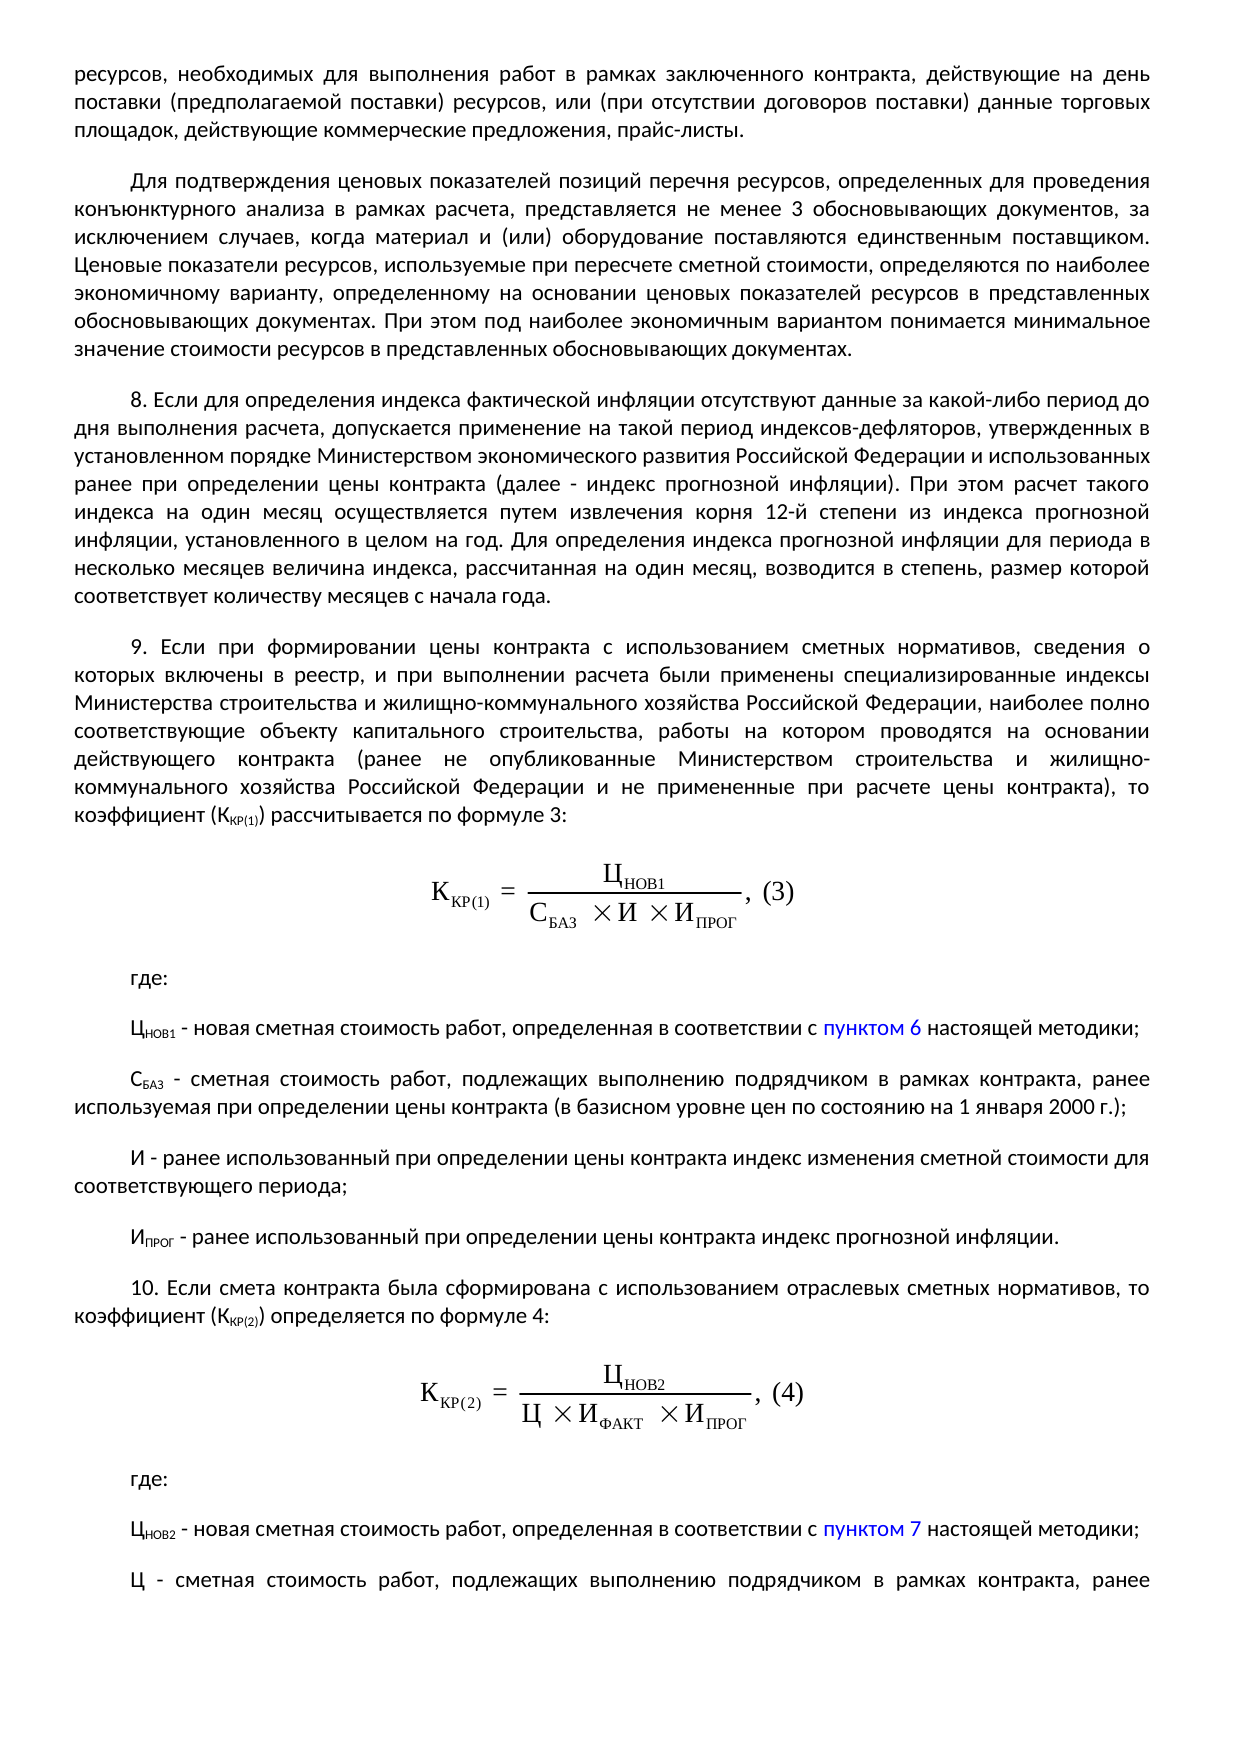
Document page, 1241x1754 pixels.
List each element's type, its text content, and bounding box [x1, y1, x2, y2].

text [74, 1566, 1152, 1593]
text ИПРОГ - ранее использованный при определении цены контракта индекс прогнозной инфляции. [74, 1222, 1152, 1250]
text 9. Если при формировании цены контракта с использованием сметных нормативов, сведения о которых включены в реестр, и при выполнении расчета были применены специализированные индексы Министерства строительства и жилищно-коммунального хозяйства Российской Федерации, наиболее полно соответствующие объекту капитального строительства, работы на котором проводятся на основании действующего контракта (ранее не опубликованные Министерством строительства и жилищно-коммунального хозяйства Российской Федерации и не примененные при расчете цены контракта), то коэффициент (ККР(1)) рассчитывается по формуле 3: [74, 632, 1152, 828]
text 8. Если для определения индекса фактической инфляции отсутствуют данные за какой-либо период до дня выполнения расчета, допускается применение на такой период индексов-дефляторов, утвержденных в установленном порядке Министерством экономического развития Российской Федерации и использованных ранее при определении цены контракта (далее - индекс прогнозной инфляции). При этом расчет такого индекса на один месяц осуществляется путем извлечения корня 12-й степени из индекса прогнозной инфляции, установленного в целом на год. Для определения индекса прогнозной инфляции для периода в несколько месяцев величина индекса, рассчитанная на один месяц, возводится в степень, размер которой соответствует количеству месяцев с начала года. [74, 385, 1152, 609]
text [74, 59, 1152, 143]
text Для подтверждения ценовых показателей позиций перечня ресурсов, определенных для проведения конъюнктурного анализа в рамках расчета, представляется не менее 3 обосновывающих документов, за исключением случаев, когда материал и (или) оборудование поставляются единственным поставщиком. Ценовые показатели ресурсов, используемые при пересчете сметной стоимости, определяются по наиболее экономичному варианту, определенному на основании ценовых показателей ресурсов в представленных обосновывающих документах. При этом под наиболее экономичным вариантом понимается минимальное значение стоимости ресурсов в представленных обосновывающих документах. [74, 166, 1152, 362]
text И - ранее использованный при определении цены контракта индекс изменения сметной стоимости для соответствующего периода; [74, 1143, 1152, 1199]
text где: [74, 963, 1152, 991]
text ЦНОВ2 - новая сметная стоимость работ, определенная в соответствии с пунктом 7 настоящей методики; [74, 1514, 1152, 1543]
text ЦНОВ1 - новая сметная стоимость работ, определенная в соответствии с пунктом 6 настоящей методики; [74, 1013, 1152, 1042]
text где: [74, 1464, 1152, 1492]
text СБАЗ - сметная стоимость работ, подлежащих выполнению подрядчиком в рамках контракта, ранее используемая при определении цены контракта (в базисном уровне цен по состоянию на 1 января 2000 г.); [74, 1064, 1152, 1121]
text 10. Если смета контракта была сформирована с использованием отраслевых сметных нормативов, то коэффициент (ККР(2)) определяется по формуле 4: [74, 1273, 1152, 1329]
